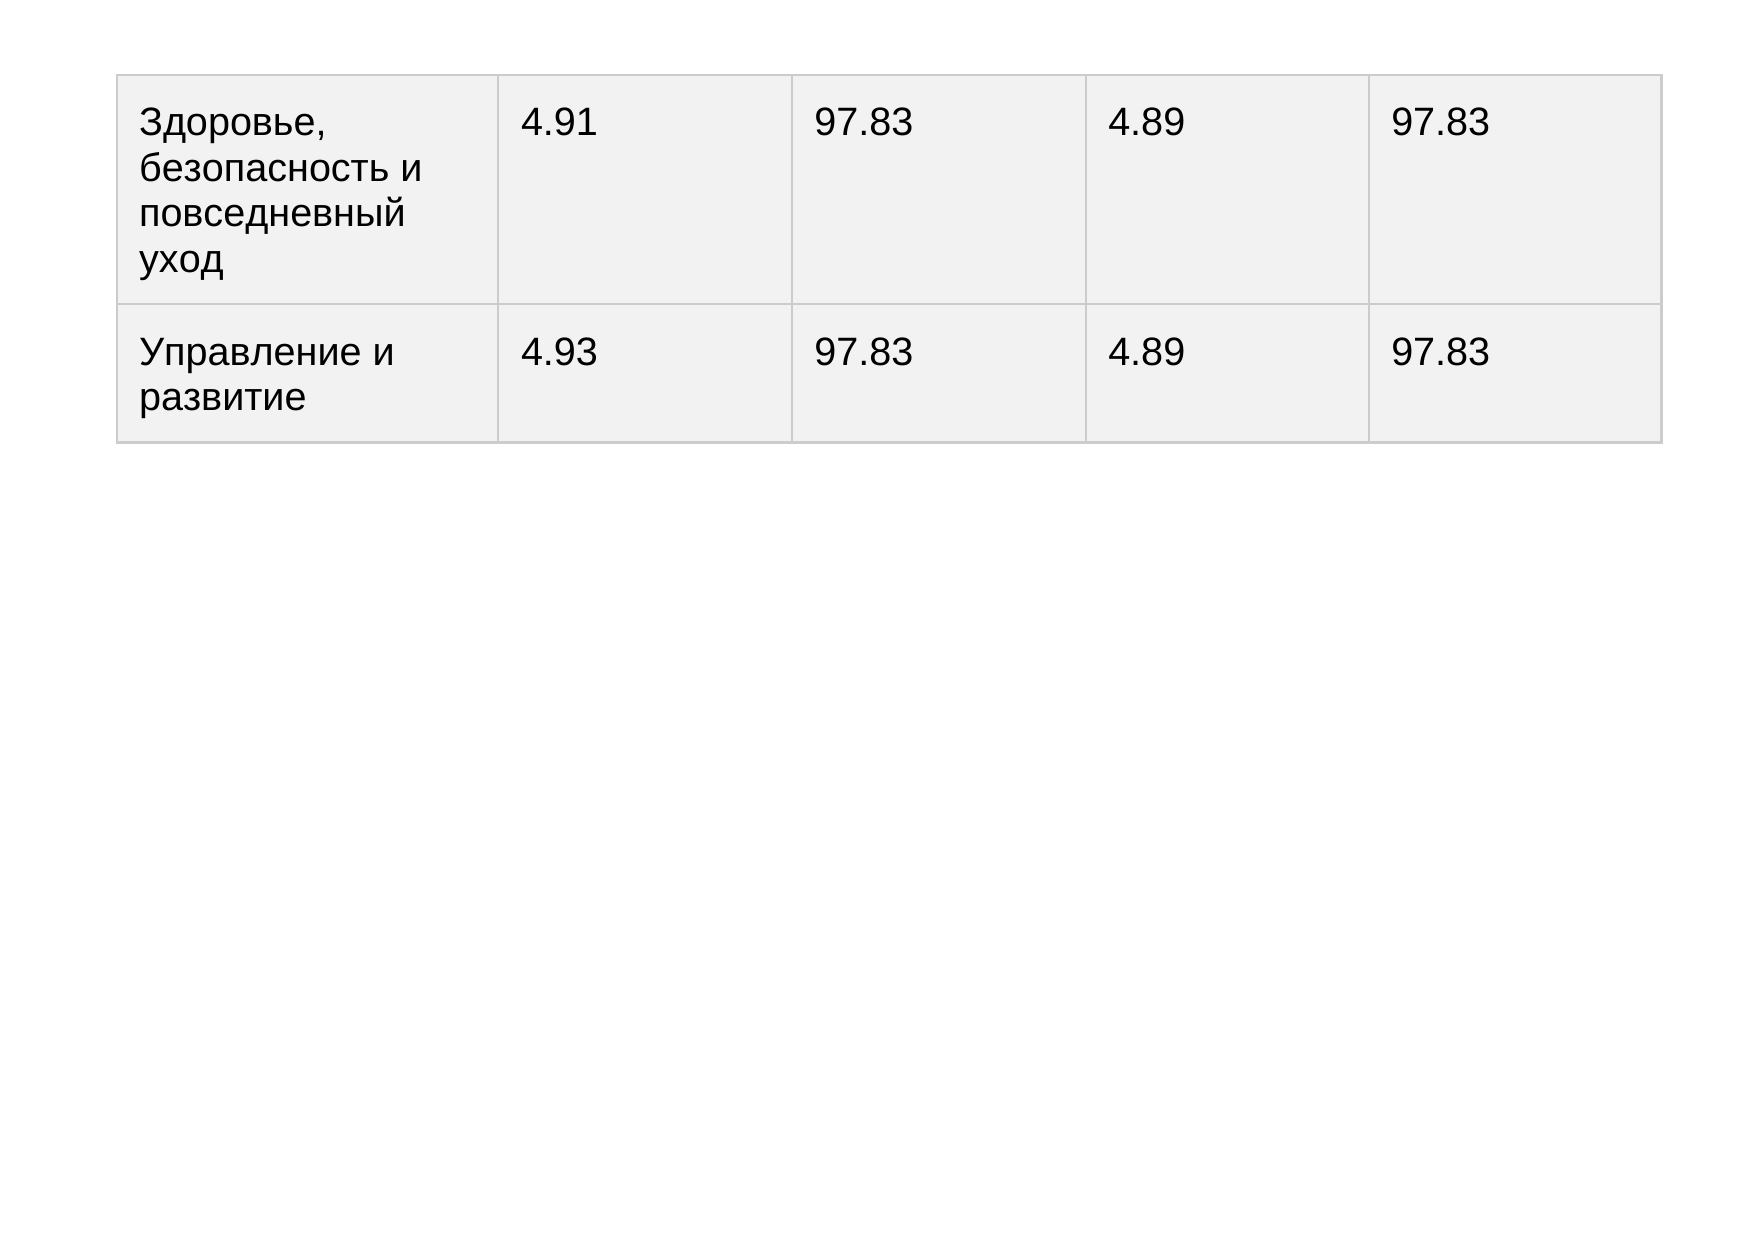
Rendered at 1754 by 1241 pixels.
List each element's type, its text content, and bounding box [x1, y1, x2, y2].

table_cell 97.83 [793, 305, 1085, 441]
table_cell 97.83 [1370, 305, 1660, 441]
table_cell 97.83 [1370, 76, 1660, 303]
table_cell 4.91 [499, 76, 791, 303]
table_cell 97.83 [793, 76, 1085, 303]
table_cell 4.93 [499, 305, 791, 441]
table_cell 4.89 [1087, 305, 1368, 441]
table_cell Управление и развитие [118, 305, 497, 441]
table_cell Здоровье, безопасность и повседневный уход [118, 76, 497, 303]
table_cell 4.89 [1087, 76, 1368, 303]
